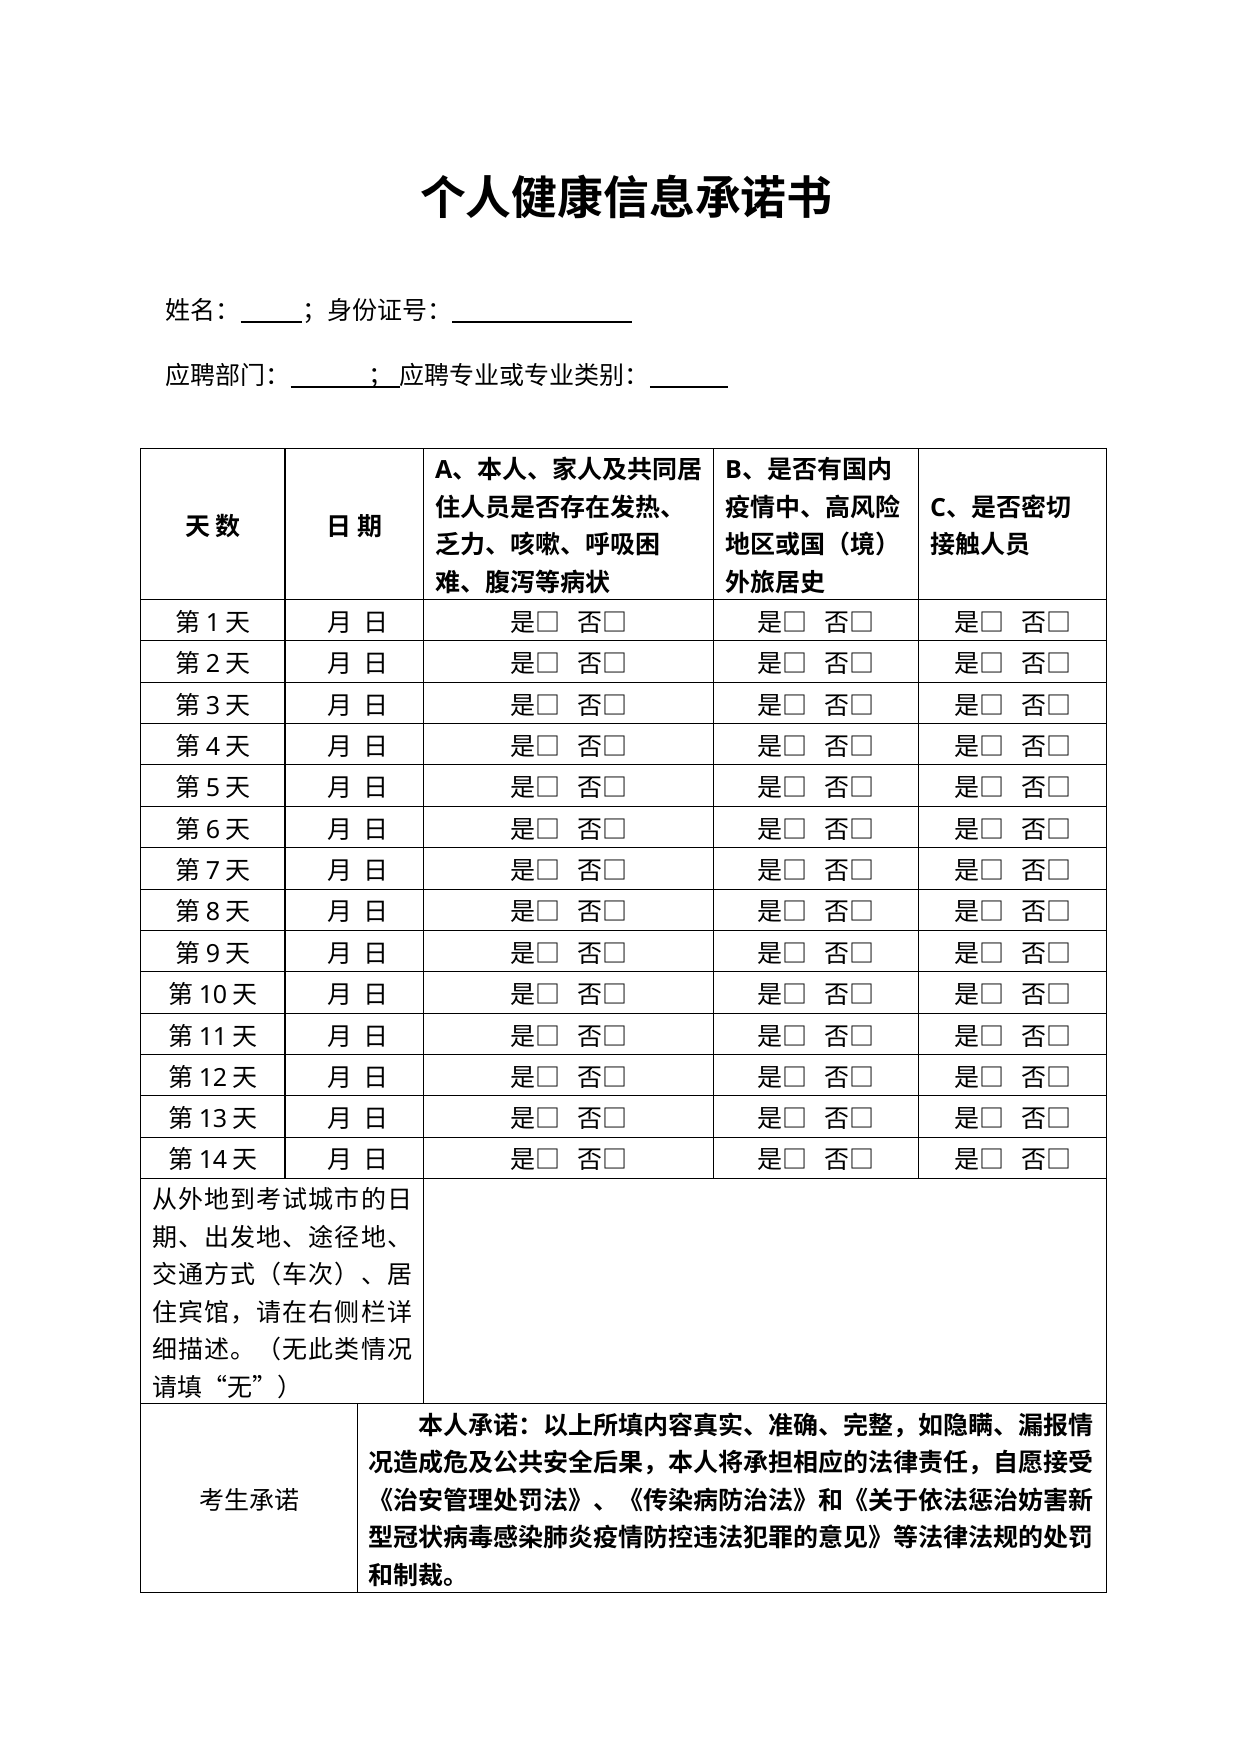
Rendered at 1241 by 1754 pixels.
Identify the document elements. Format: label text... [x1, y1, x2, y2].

table_cell 是□ 否□ [424, 972, 713, 1012]
table_cell 是□ 否□ [919, 683, 1106, 723]
table_cell 是□ 否□ [424, 724, 713, 764]
table_cell 第3天 [141, 683, 284, 723]
table_cell 是□ 否□ [424, 890, 713, 930]
table_cell 第9天 [141, 931, 284, 971]
table_cell 第7天 [141, 848, 284, 888]
table_cell 第13天 [141, 1096, 284, 1137]
table_cell 是□ 否□ [919, 1055, 1106, 1095]
table_cell 是□ 否□ [424, 765, 713, 806]
table_cell 是□ 否□ [424, 848, 713, 888]
table_cell 是□ 否□ [714, 724, 918, 764]
table_cell 是□ 否□ [714, 1055, 918, 1095]
table_cell 第2天 [141, 641, 284, 682]
table_cell 第4天 [141, 724, 284, 764]
table_cell 第1天 [141, 600, 284, 640]
table_cell 是□ 否□ [714, 972, 918, 1012]
table_cell 是□ 否□ [919, 807, 1106, 847]
table_cell 是□ 否□ [919, 848, 1106, 888]
table_cell 是□ 否□ [714, 890, 918, 930]
table_cell 是□ 否□ [919, 890, 1106, 930]
table_cell 月 日 [286, 765, 423, 806]
table_cell 是□ 否□ [714, 641, 918, 682]
table_cell 月 日 [286, 931, 423, 971]
table_header 天 数 [141, 449, 284, 599]
table_cell 是□ 否□ [919, 724, 1106, 764]
table_cell 是□ 否□ [919, 1096, 1106, 1137]
table_cell 月 日 [286, 1055, 423, 1095]
table_cell 是□ 否□ [714, 765, 918, 806]
table_cell 月 日 [286, 683, 423, 723]
table_cell 第12天 [141, 1055, 284, 1095]
table_cell 是□ 否□ [714, 1014, 918, 1054]
table_cell 是□ 否□ [714, 848, 918, 888]
table_cell 是□ 否□ [919, 972, 1106, 1012]
table_cell 是□ 否□ [424, 1055, 713, 1095]
table_cell 月 日 [286, 724, 423, 764]
table_cell 是□ 否□ [919, 1014, 1106, 1054]
table_cell 从外地到考试城市的日期、出发地、途径地、交通方式（车次）、居住宾馆，请在右侧栏详细描述。（无此类情况请填“无”） [141, 1179, 423, 1403]
table_cell 第6天 [141, 807, 284, 847]
table_cell 月 日 [286, 807, 423, 847]
table_cell 月 日 [286, 972, 423, 1012]
table_cell 月 日 [286, 1096, 423, 1137]
table_cell 是□ 否□ [714, 931, 918, 971]
table_cell 月 日 [286, 1014, 423, 1054]
table_cell 是□ 否□ [424, 683, 713, 723]
table_cell 第5天 [141, 765, 284, 806]
table_cell 是□ 否□ [714, 1138, 918, 1178]
table_cell 月 日 [286, 600, 423, 640]
table_cell 本人承诺：以上所填内容真实、准确、完整，如隐瞒、漏报情况造成危及公共安全后果，本人将承担相应的法律责任，自愿接受《治安管理处罚法》、《传染病防治法》和《关于依法惩治妨害新型冠状病毒感染肺炎疫情防控违法犯罪的意见》等法律法规的处罚和制裁。 [358, 1404, 1106, 1592]
table_cell 是□ 否□ [919, 931, 1106, 971]
table_cell 是□ 否□ [919, 1138, 1106, 1178]
table_cell 是□ 否□ [424, 1096, 713, 1137]
table_cell 是□ 否□ [714, 600, 918, 640]
table_cell 是□ 否□ [424, 807, 713, 847]
table_cell 是□ 否□ [714, 683, 918, 723]
table_cell 是□ 否□ [714, 1096, 918, 1137]
table_cell 是□ 否□ [714, 807, 918, 847]
table_cell 月 日 [286, 641, 423, 682]
table_cell [424, 1179, 1106, 1403]
table_cell 是□ 否□ [424, 600, 713, 640]
table_cell 第11天 [141, 1014, 284, 1054]
table_cell 月 日 [286, 848, 423, 888]
text 个人健康信息承诺书 [165, 146, 1087, 243]
table_cell 月 日 [286, 890, 423, 930]
table_cell 第10天 [141, 972, 284, 1012]
table_header A、本人、家人及共同居住人员是否存在发热、乏力、咳嗽、呼吸困难、腹泻等病状 [424, 449, 713, 599]
table_cell 是□ 否□ [424, 1138, 713, 1178]
table_cell 第8天 [141, 890, 284, 930]
table_cell 是□ 否□ [919, 765, 1106, 806]
table_cell 考生承诺 [141, 1404, 357, 1592]
table_cell 是□ 否□ [424, 931, 713, 971]
table_header 日 期 [286, 449, 423, 599]
table_cell 是□ 否□ [919, 641, 1106, 682]
table_cell 第14天 [141, 1138, 284, 1178]
text 应聘部门： ； 应聘专业或专业类别： [165, 341, 1087, 406]
table_header B、是否有国内疫情中、高风险地区或国（境）外旅居史 [714, 449, 918, 599]
table_header C、是否密切接触人员 [919, 449, 1106, 599]
table_cell 是□ 否□ [424, 1014, 713, 1054]
table_cell 是□ 否□ [424, 641, 713, 682]
table_cell 是□ 否□ [919, 600, 1106, 640]
text 姓名： ；身份证号： [165, 276, 1087, 341]
table_cell 月 日 [286, 1138, 423, 1178]
